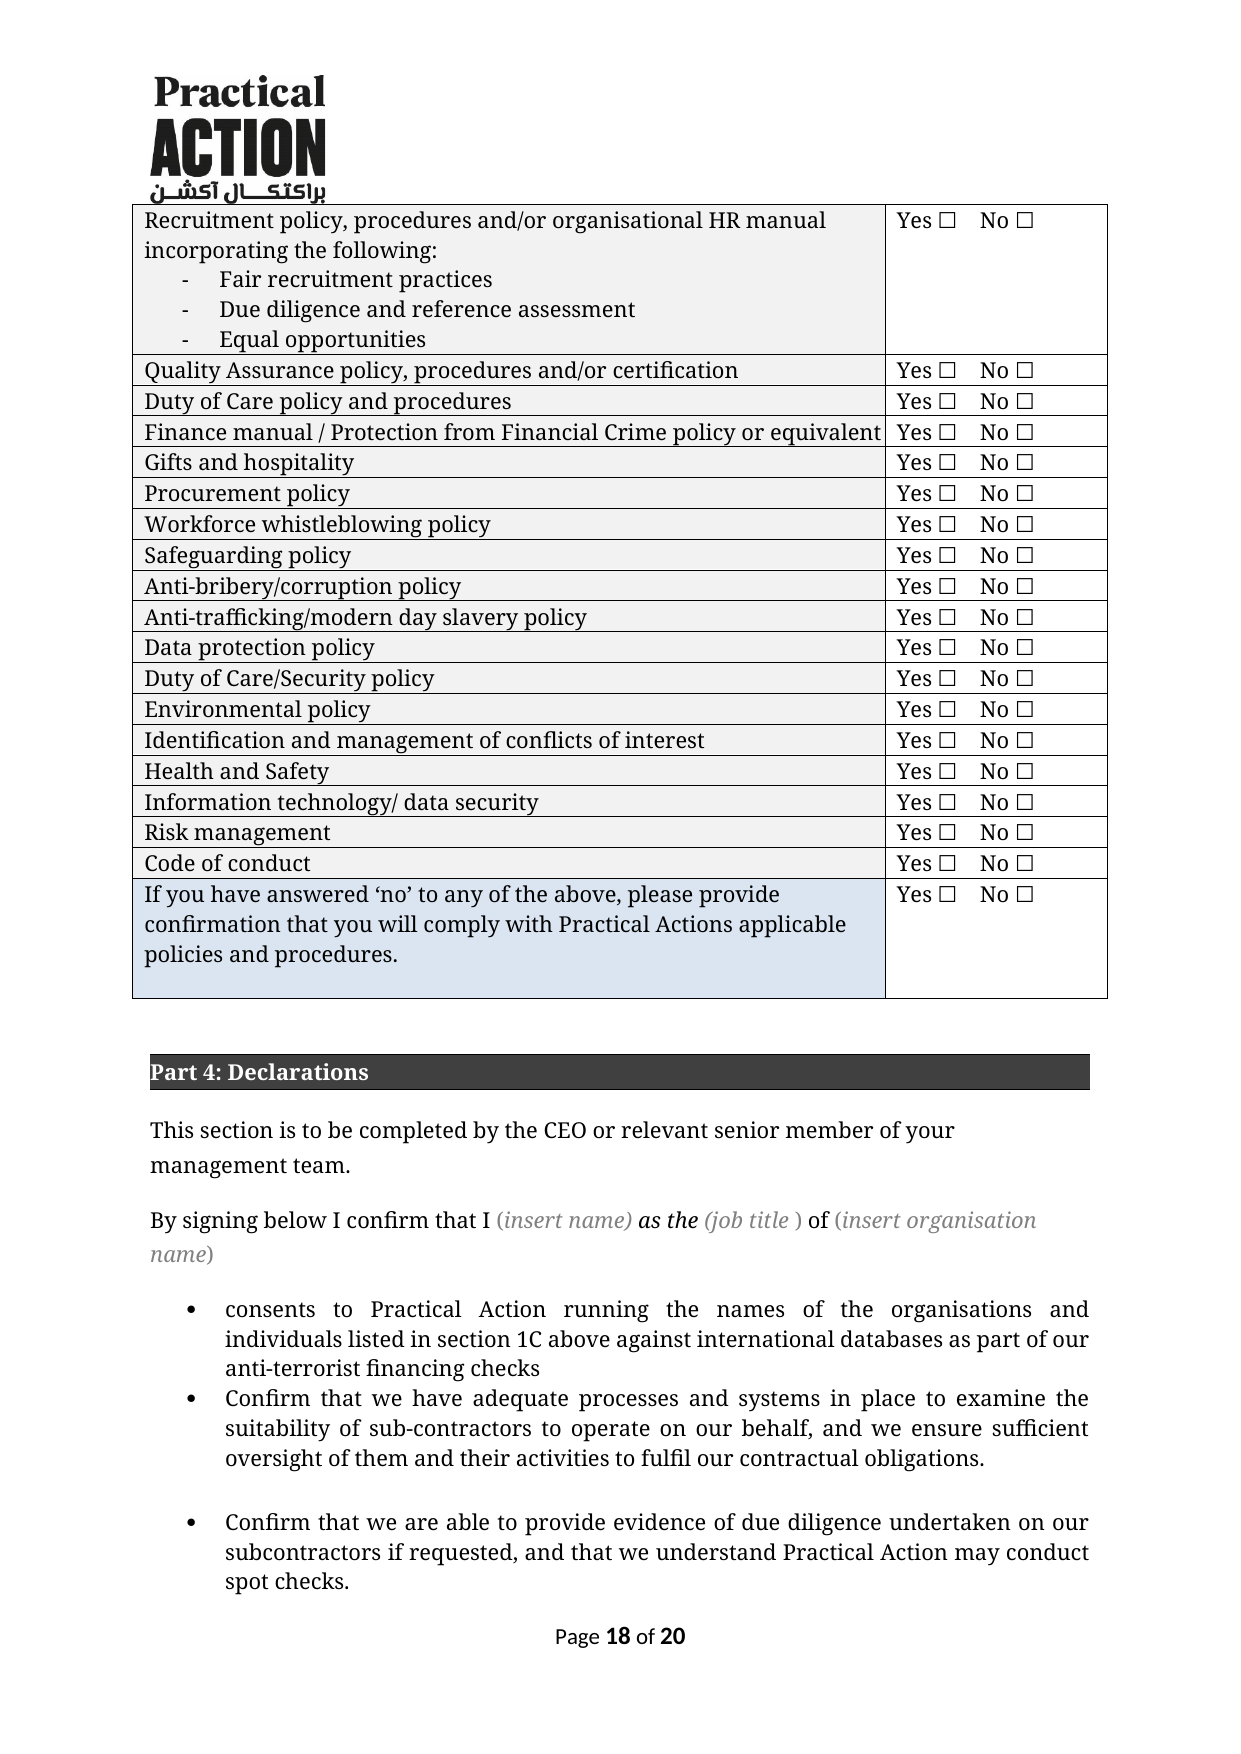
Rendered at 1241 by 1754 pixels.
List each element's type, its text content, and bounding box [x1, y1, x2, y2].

picture [150, 75, 325, 204]
list consents to Practical Action running the names of the organisations and individuals listed in section 1C above against international databases as part of our anti-terrorist financing checks [187, 1294, 1090, 1383]
table_cell Duty of Care/Security policy [133, 663, 885, 693]
table_cell Yes No [886, 817, 1107, 847]
table_cell Data protection policy [133, 632, 885, 662]
table_cell Risk management [133, 817, 885, 847]
table_cell Quality Assurance policy, procedures and/or certification [133, 355, 885, 384]
table_header Recruitment policy, procedures and/or organisational HR manual incorporating the following: Fair recruitment practices Due diligence and reference assessment Equal opportunities [133, 205, 885, 354]
table_cell Yes No [886, 756, 1107, 785]
table_cell Duty of Care policy and procedures [133, 386, 885, 415]
list Confirm that we are able to provide evidence of due diligence undertaken on our subcontractors if requested, and that we understand Practical Action may conduct spot checks. [187, 1507, 1090, 1596]
table_cell Yes No [886, 447, 1107, 477]
table_cell Code of conduct [133, 848, 885, 878]
table_cell Identification and management of conflicts of interest [133, 725, 885, 754]
table_cell Yes No [886, 478, 1107, 508]
table_cell Gifts and hospitality [133, 447, 885, 477]
table_cell Information technology/ data security [133, 786, 885, 816]
table_cell Yes No [886, 416, 1107, 446]
table_cell Yes No [886, 509, 1107, 539]
list Confirm that we have adequate processes and systems in place to examine the suitability of sub-contractors to operate on our behalf, and we ensure sufficient oversight of them and their activities to fulfil our contractual obligations. [187, 1383, 1090, 1472]
table_cell Procurement policy [133, 478, 885, 508]
table_cell Yes No [886, 571, 1107, 600]
table_cell Yes No [886, 725, 1107, 754]
table_cell Yes No [886, 879, 1107, 998]
table_cell Anti-bribery/corruption policy [133, 571, 885, 600]
table_cell Yes No [886, 355, 1107, 384]
table_cell Yes No [886, 663, 1107, 693]
table_cell Yes No [886, 601, 1107, 631]
table_header Yes No [886, 205, 1107, 354]
table_cell Environmental policy [133, 694, 885, 724]
text Part 4: Declarations [150, 1055, 1090, 1089]
table_cell Yes No [886, 540, 1107, 569]
table_cell Anti-trafficking/modern day slavery policy [133, 601, 885, 631]
table_cell Yes No [886, 694, 1107, 724]
table_cell Health and Safety [133, 756, 885, 785]
table_cell Workforce whistleblowing policy [133, 509, 885, 539]
table_cell Finance manual / Protection from Financial Crime policy or equivalent [133, 416, 885, 446]
table_cell Safeguarding policy [133, 540, 885, 569]
text By signing below I confirm that I (insert name) as the (job title ) of (insert organisation name) [150, 1204, 1090, 1268]
table_cell If you have answered ‘no’ to any of the above, please provide confirmation that you will comply with Practical Actions applicable policies and procedures. [133, 879, 885, 998]
text This section is to be completed by the CEO or relevant senior member of your management team. [150, 1115, 1090, 1179]
table_cell Yes No [886, 386, 1107, 415]
table_cell Yes No [886, 848, 1107, 878]
table_cell Yes No [886, 786, 1107, 816]
table_cell Yes No [886, 632, 1107, 662]
